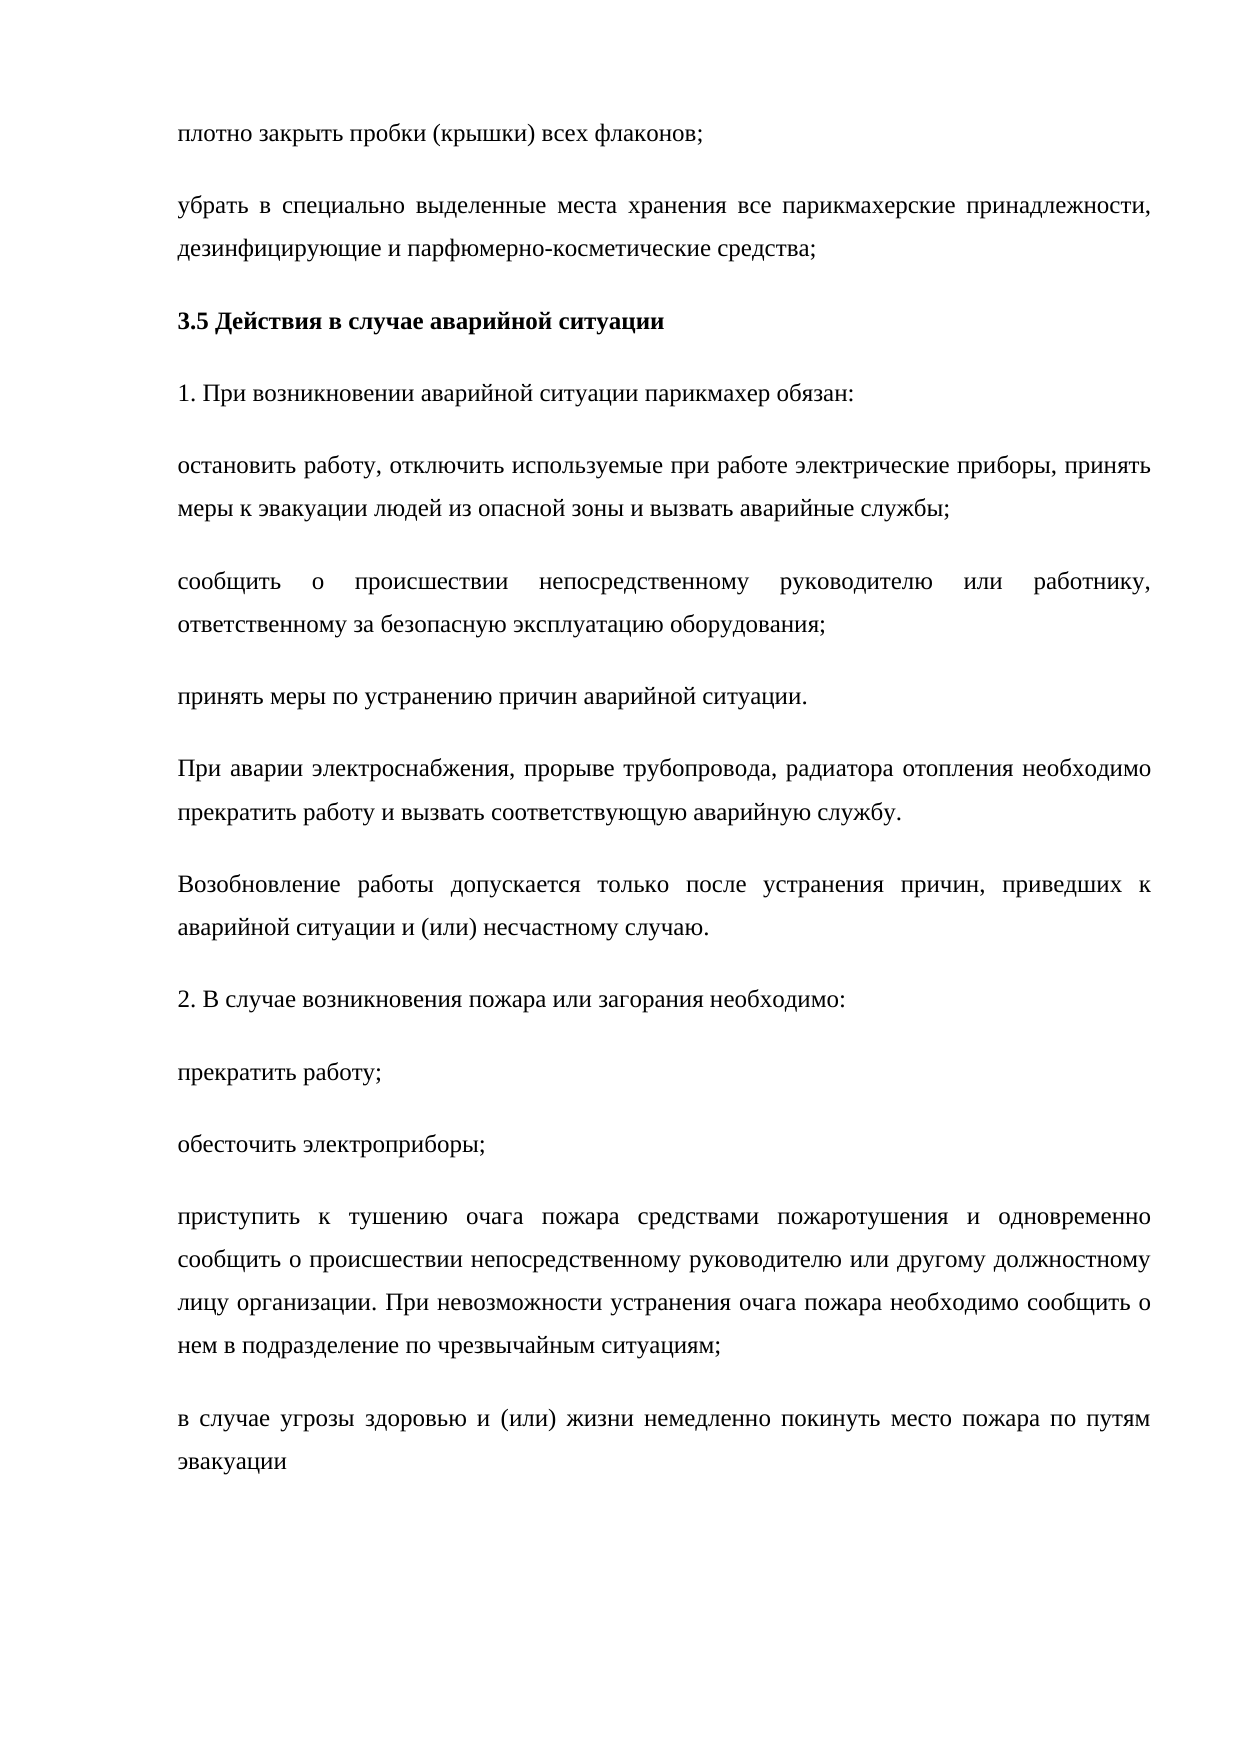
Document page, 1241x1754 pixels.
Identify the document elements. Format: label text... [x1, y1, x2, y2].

text принять меры по устранению причин аварийной ситуации. [177, 681, 1152, 710]
text сообщить о происшествии непосредственному руководителю или работнику, ответственному за безопасную эксплуатацию оборудования; [177, 566, 1152, 638]
text плотно закрыть пробки (крышки) всех флаконов; [177, 118, 1152, 147]
text 2. В случае возникновения пожара или загорания необходимо: [177, 984, 1152, 1013]
text обесточить электроприборы; [177, 1129, 1152, 1158]
text прекратить работу; [177, 1057, 1152, 1085]
text При аварии электроснабжения, прорыве трубопровода, радиатора отопления необходимо прекратить работу и вызвать соответствующую аварийную службу. [177, 753, 1152, 825]
text приступить к тушению очага пожара средствами пожаротушения и одновременно сообщить о происшествии непосредственному руководителю или другому должностному лицу организации. При невозможности устранения очага пожара необходимо сообщить о нем в подразделение по чрезвычайным ситуациям; [177, 1201, 1152, 1359]
text Возобновление работы допускается только после устранения причин, приведших к аварийной ситуации и (или) несчастному случаю. [177, 869, 1152, 941]
text в случае угрозы здоровью и (или) жизни немедленно покинуть место пожара по путям эвакуации [177, 1403, 1152, 1475]
text остановить работу, отключить используемые при работе электрические приборы, принять меры к эвакуации людей из опасной зоны и вызвать аварийные службы; [177, 450, 1152, 522]
text 1. При возникновении аварийной ситуации парикмахер обязан: [177, 378, 1152, 407]
text 3.5 Действия в случае аварийной ситуации [177, 306, 1152, 334]
text убрать в специально выделенные места хранения все парикмахерские принадлежности, дезинфицирующие и парфюмерно-косметические средства; [177, 190, 1152, 262]
